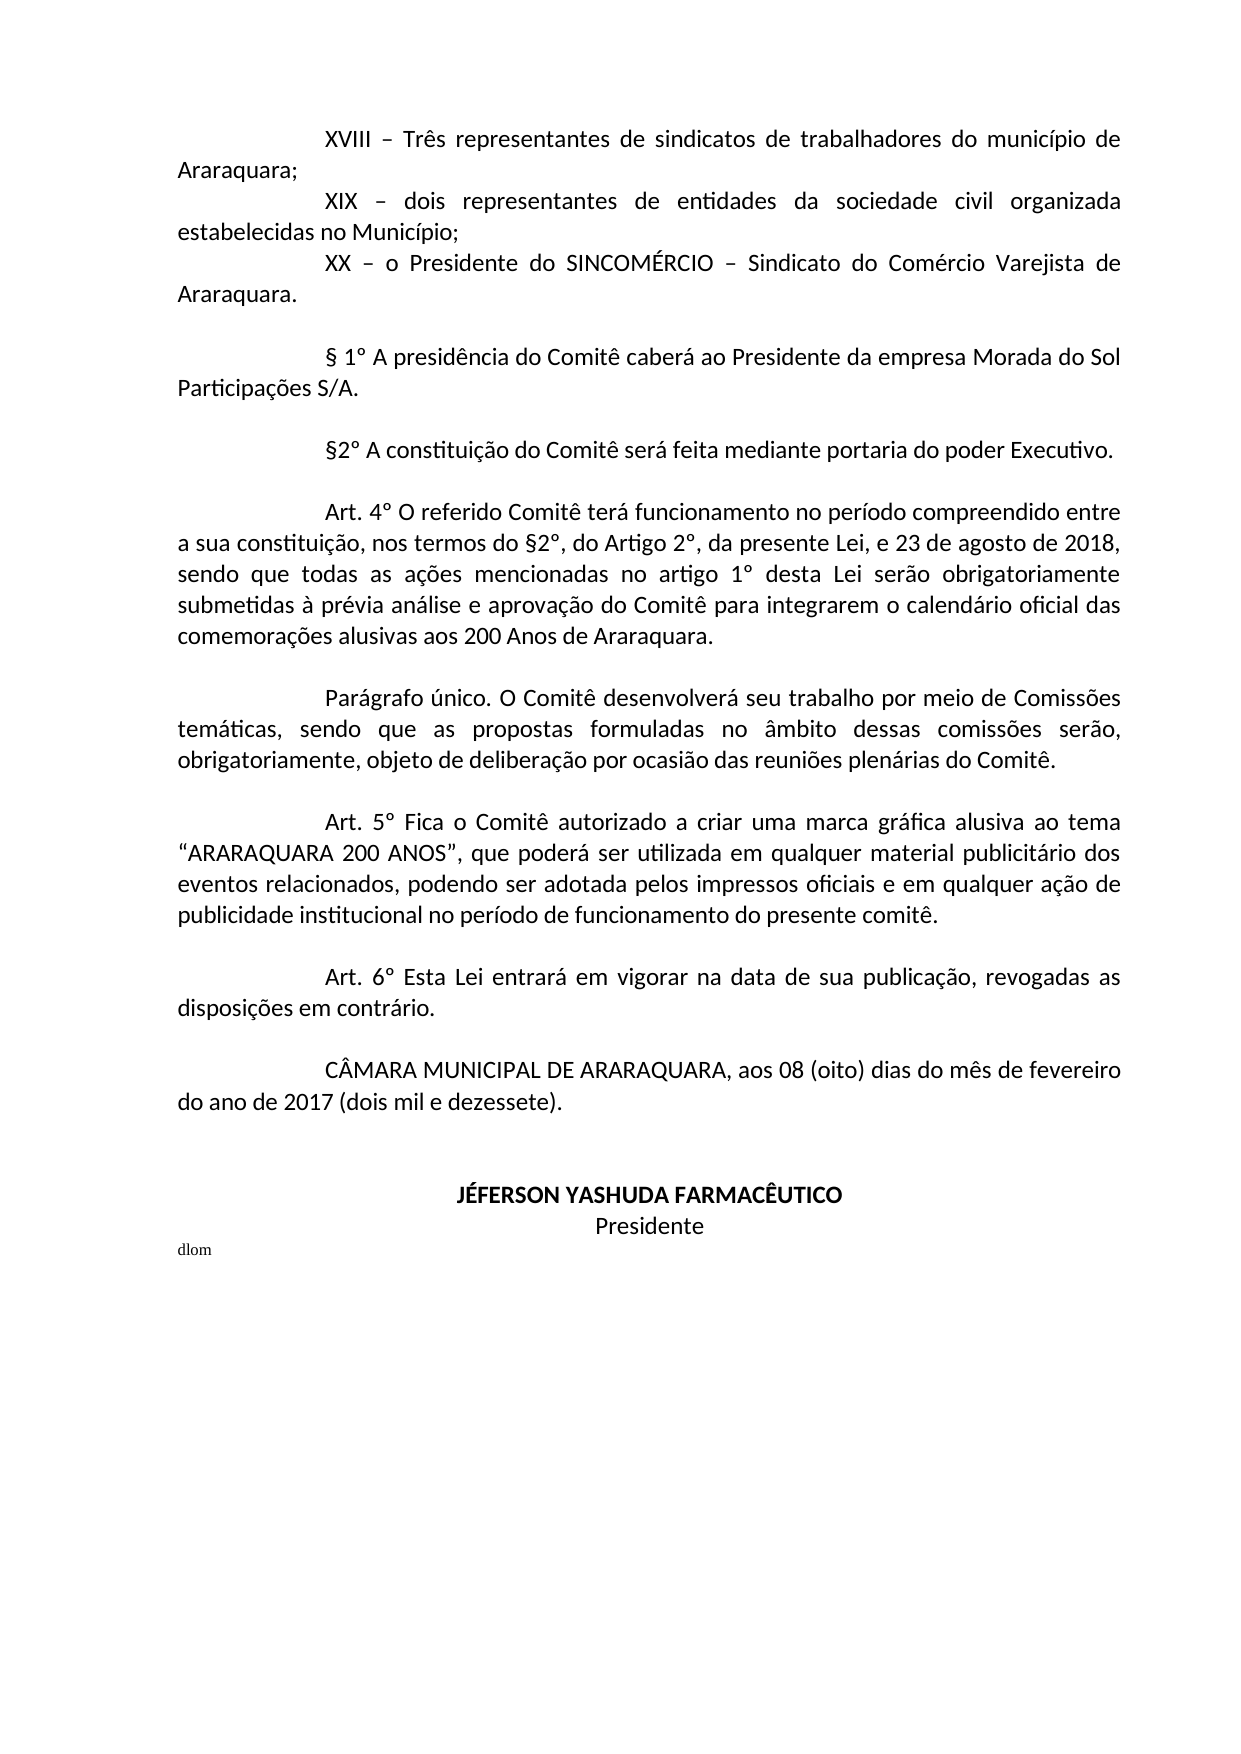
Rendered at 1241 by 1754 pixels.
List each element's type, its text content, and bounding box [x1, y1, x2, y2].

subtitle JÉFERSON YASHUDA FARMACÊUTICO [177, 1178, 1122, 1209]
text XIX – dois representantes de entidades da sociedade civil organizada estabelecidas no Município; [177, 185, 1122, 247]
text XVIII – Três representantes de sindicatos de trabalhadores do município de Araraquara; [177, 123, 1122, 185]
text Parágrafo único. O Comitê desenvolverá seu trabalho por meio de Comissões temáticas, sendo que as propostas formuladas no âmbito dessas comissões serão, obrigatoriamente, objeto de deliberação por ocasião das reuniões plenárias do Comitê. [177, 682, 1122, 775]
text Presidente [177, 1209, 1122, 1241]
text Art. 5º Fica o Comitê autorizado a criar uma marca gráfica alusiva ao tema “ARARAQUARA 200 ANOS”, que poderá ser utilizada em qualquer material publicitário dos eventos relacionados, podendo ser adotada pelos impressos oficiais e em qualquer ação de publicidade institucional no período de funcionamento do presente comitê. [177, 806, 1122, 930]
text CÂMARA MUNICIPAL DE ARARAQUARA, aos 08 (oito) dias do mês de fevereiro do ano de 2017 (dois mil e dezessete). [177, 1054, 1122, 1116]
text dlom [177, 1241, 1122, 1259]
text Art. 6º Esta Lei entrará em vigorar na data de sua publicação, revogadas as disposições em contrário. [177, 961, 1122, 1023]
text § 1º A presidência do Comitê caberá ao Presidente da empresa Morada do Sol Participações S/A. [177, 340, 1122, 402]
text XX – o Presidente do SINCOMÉRCIO – Sindicato do Comércio Varejista de Araraquara. [177, 247, 1122, 309]
text Art. 4º O referido Comitê terá funcionamento no período compreendido entre a sua constituição, nos termos do §2º, do Artigo 2º, da presente Lei, e 23 de agosto de 2018, sendo que todas as ações mencionadas no artigo 1º desta Lei serão obrigatoriamente submetidas à prévia análise e aprovação do Comitê para integrarem o calendário oficial das comemorações alusivas aos 200 Anos de Araraquara. [177, 496, 1122, 651]
text §2º A constituição do Comitê será feita mediante portaria do poder Executivo. [177, 433, 1122, 464]
